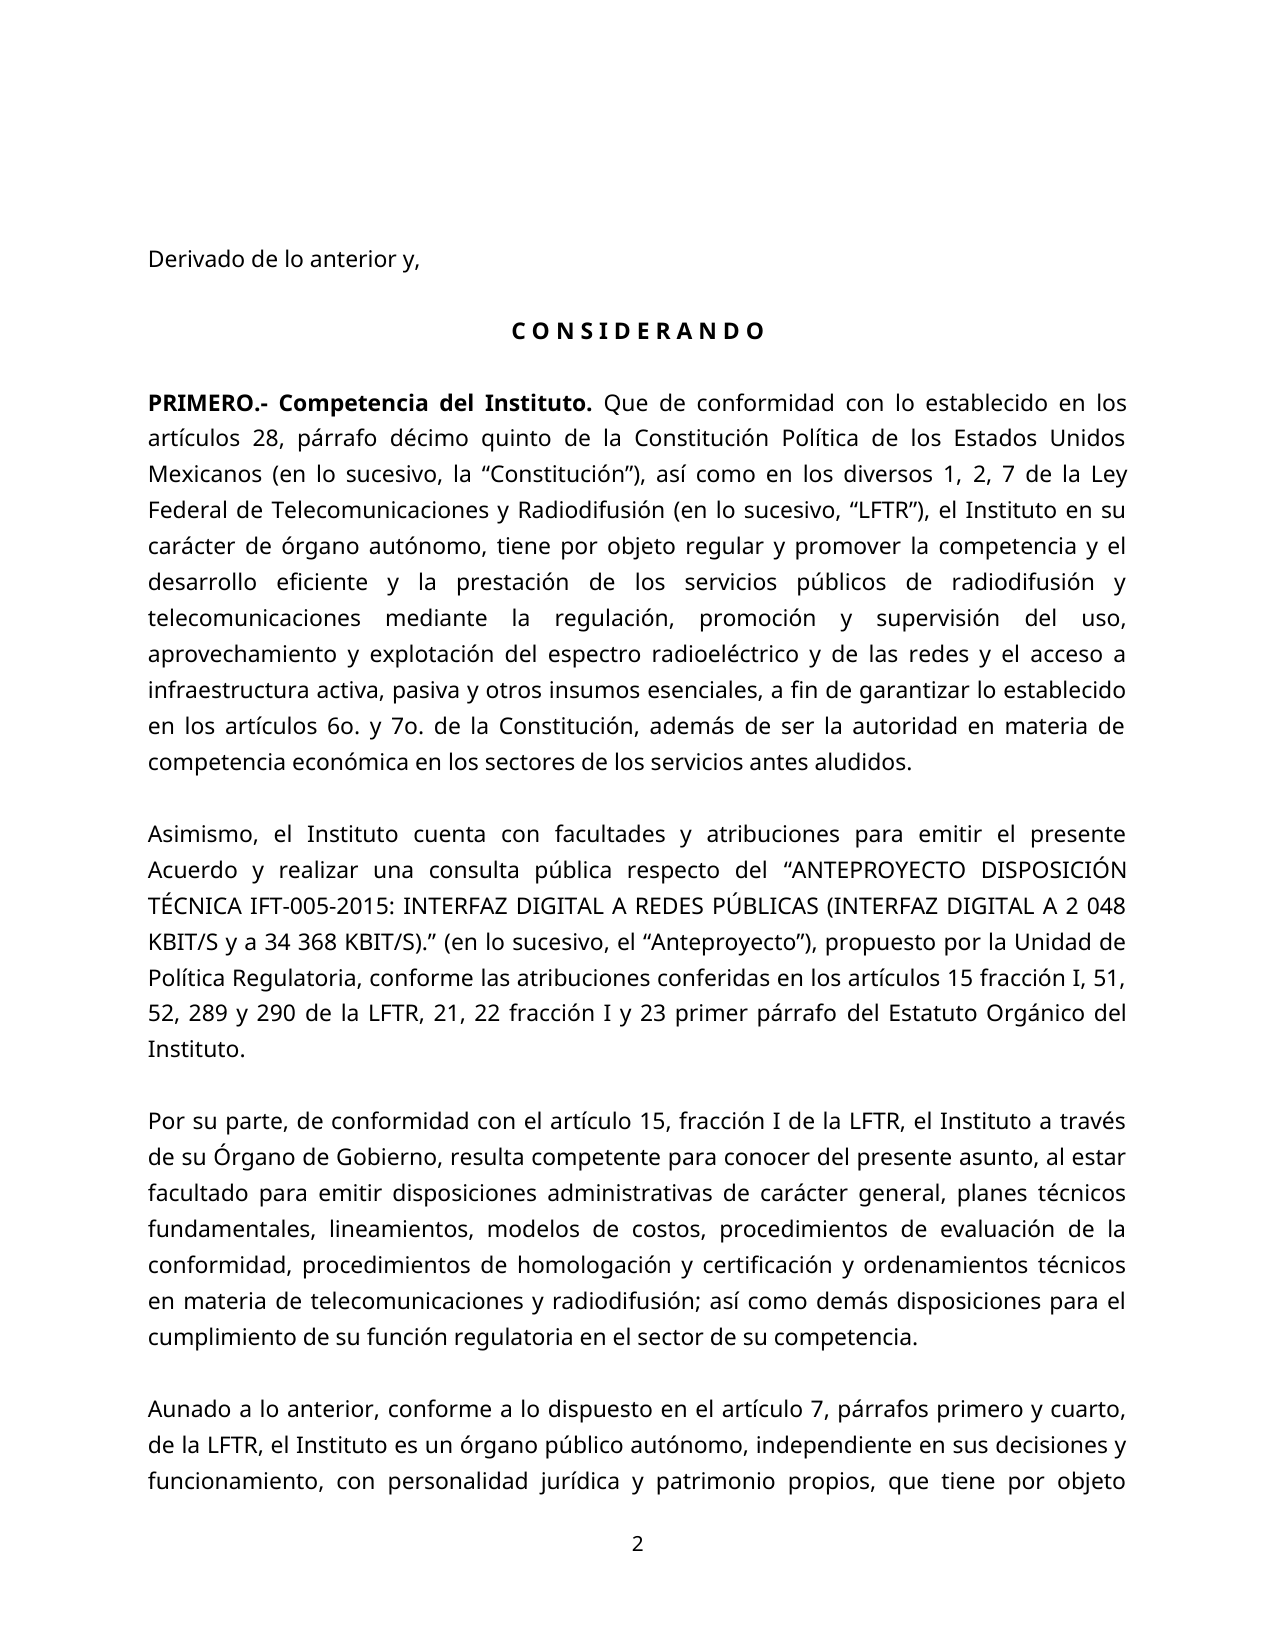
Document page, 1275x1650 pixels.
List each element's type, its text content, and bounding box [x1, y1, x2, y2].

text Derivado de lo anterior y, [148, 243, 1127, 274]
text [148, 1393, 1127, 1496]
text Asimismo, el Instituto cuenta con facultades y atribuciones para emitir el presente Acuerdo y realizar una consulta pública respecto del “ANTEPROYECTO DISPOSICIÓN TÉCNICA IFT-005-2015: INTERFAZ DIGITAL A REDES PÚBLICAS (INTERFAZ DIGITAL A 2 048 KBIT/S y a 34 368 KBIT/S).” (en lo sucesivo, el “Anteproyecto”), propuesto por la Unidad de Política Regulatoria, conforme las atribuciones conferidas en los artículos 15 fracción I, 51, 52, 289 y 290 de la LFTR, 21, 22 fracción I y 23 primer párrafo del Estatuto Orgánico del Instituto. [148, 818, 1127, 1064]
text PRIMERO.- Competencia del Instituto. Que de conformidad con lo establecido en los artículos 28, párrafo décimo quinto de la Constitución Política de los Estados Unidos Mexicanos (en lo sucesivo, la “Constitución”), así como en los diversos 1, 2, 7 de la Ley Federal de Telecomunicaciones y Radiodifusión (en lo sucesivo, “LFTR”), el Instituto en su carácter de órgano autónomo, tiene por objeto regular y promover la competencia y el desarrollo eficiente y la prestación de los servicios públicos de radiodifusión y telecomunicaciones mediante la regulación, promoción y supervisión del uso, aprovechamiento y explotación del espectro radioeléctrico y de las redes y el acceso a infraestructura activa, pasiva y otros insumos esenciales, a fin de garantizar lo establecido en los artículos 6o. y 7o. de la Constitución, además de ser la autoridad en materia de competencia económica en los sectores de los servicios antes aludidos. [148, 386, 1127, 777]
text C O N S I D E R A N D O [148, 314, 1127, 346]
text Por su parte, de conformidad con el artículo 15, fracción I de la LFTR, el Instituto a través de su Órgano de Gobierno, resulta competente para conocer del presente asunto, al estar facultado para emitir disposiciones administrativas de carácter general, planes técnicos fundamentales, lineamientos, modelos de costos, procedimientos de evaluación de la conformidad, procedimientos de homologación y certificación y ordenamientos técnicos en materia de telecomunicaciones y radiodifusión; así como demás disposiciones para el cumplimiento de su función regulatoria en el sector de su competencia. [148, 1105, 1127, 1352]
